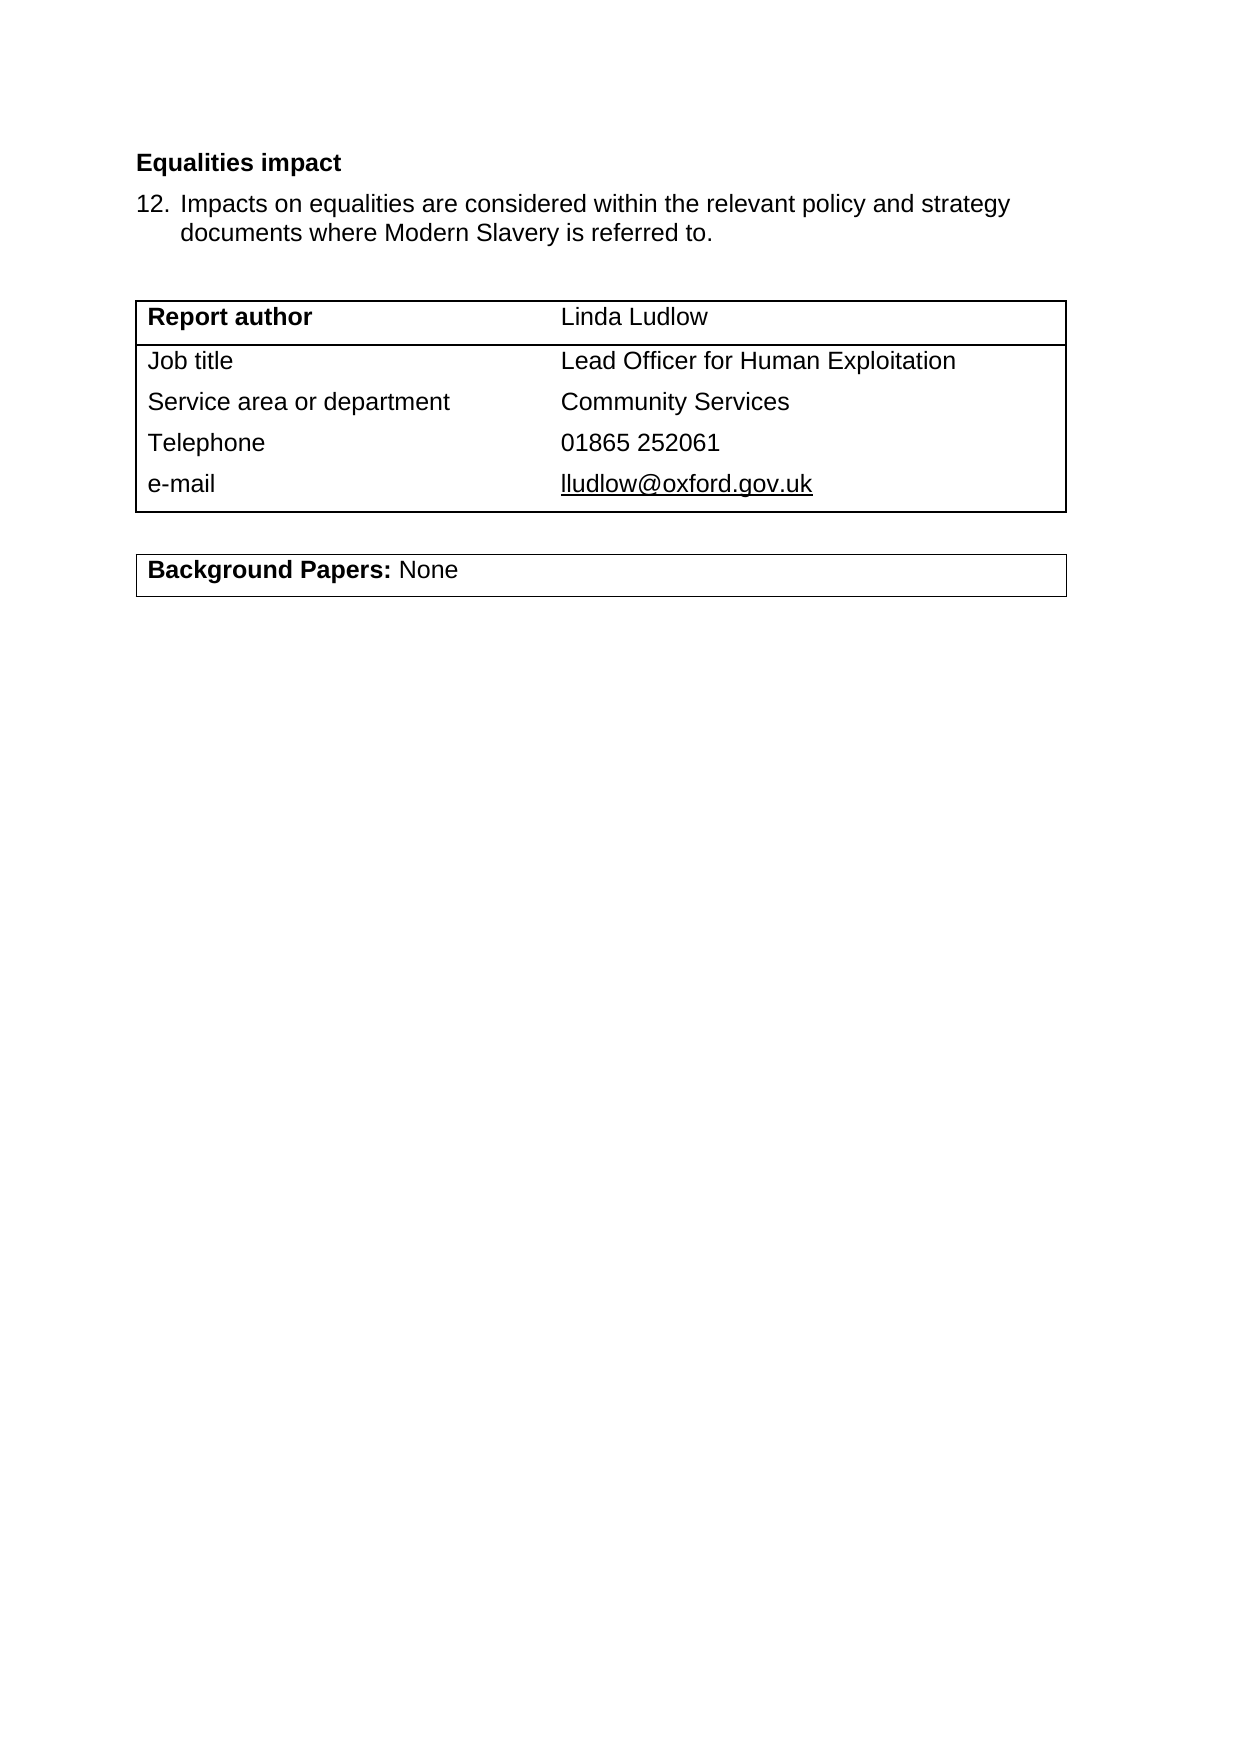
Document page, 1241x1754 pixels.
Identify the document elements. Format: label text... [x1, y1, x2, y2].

list Impacts on equalities are considered within the relevant policy and strategy documents where Modern Slavery is referred to. [136, 189, 1104, 246]
table_cell e-mail [137, 469, 549, 511]
table_cell Lead Officer for Human Exploitation [549, 346, 1065, 387]
table_header Background Papers: None [137, 555, 1066, 596]
table_header Linda Ludlow [549, 302, 1065, 343]
subtitle Equalities impact [136, 148, 1104, 176]
table_cell Service area or department [137, 387, 549, 428]
table_cell Community Services [549, 387, 1065, 428]
table_header Report author [137, 302, 549, 343]
table_cell 01865 252061 [549, 428, 1065, 469]
table_cell Job title [137, 346, 549, 387]
table_cell Telephone [137, 428, 549, 469]
table_cell lludlow@oxford.gov.uk [549, 469, 1065, 511]
